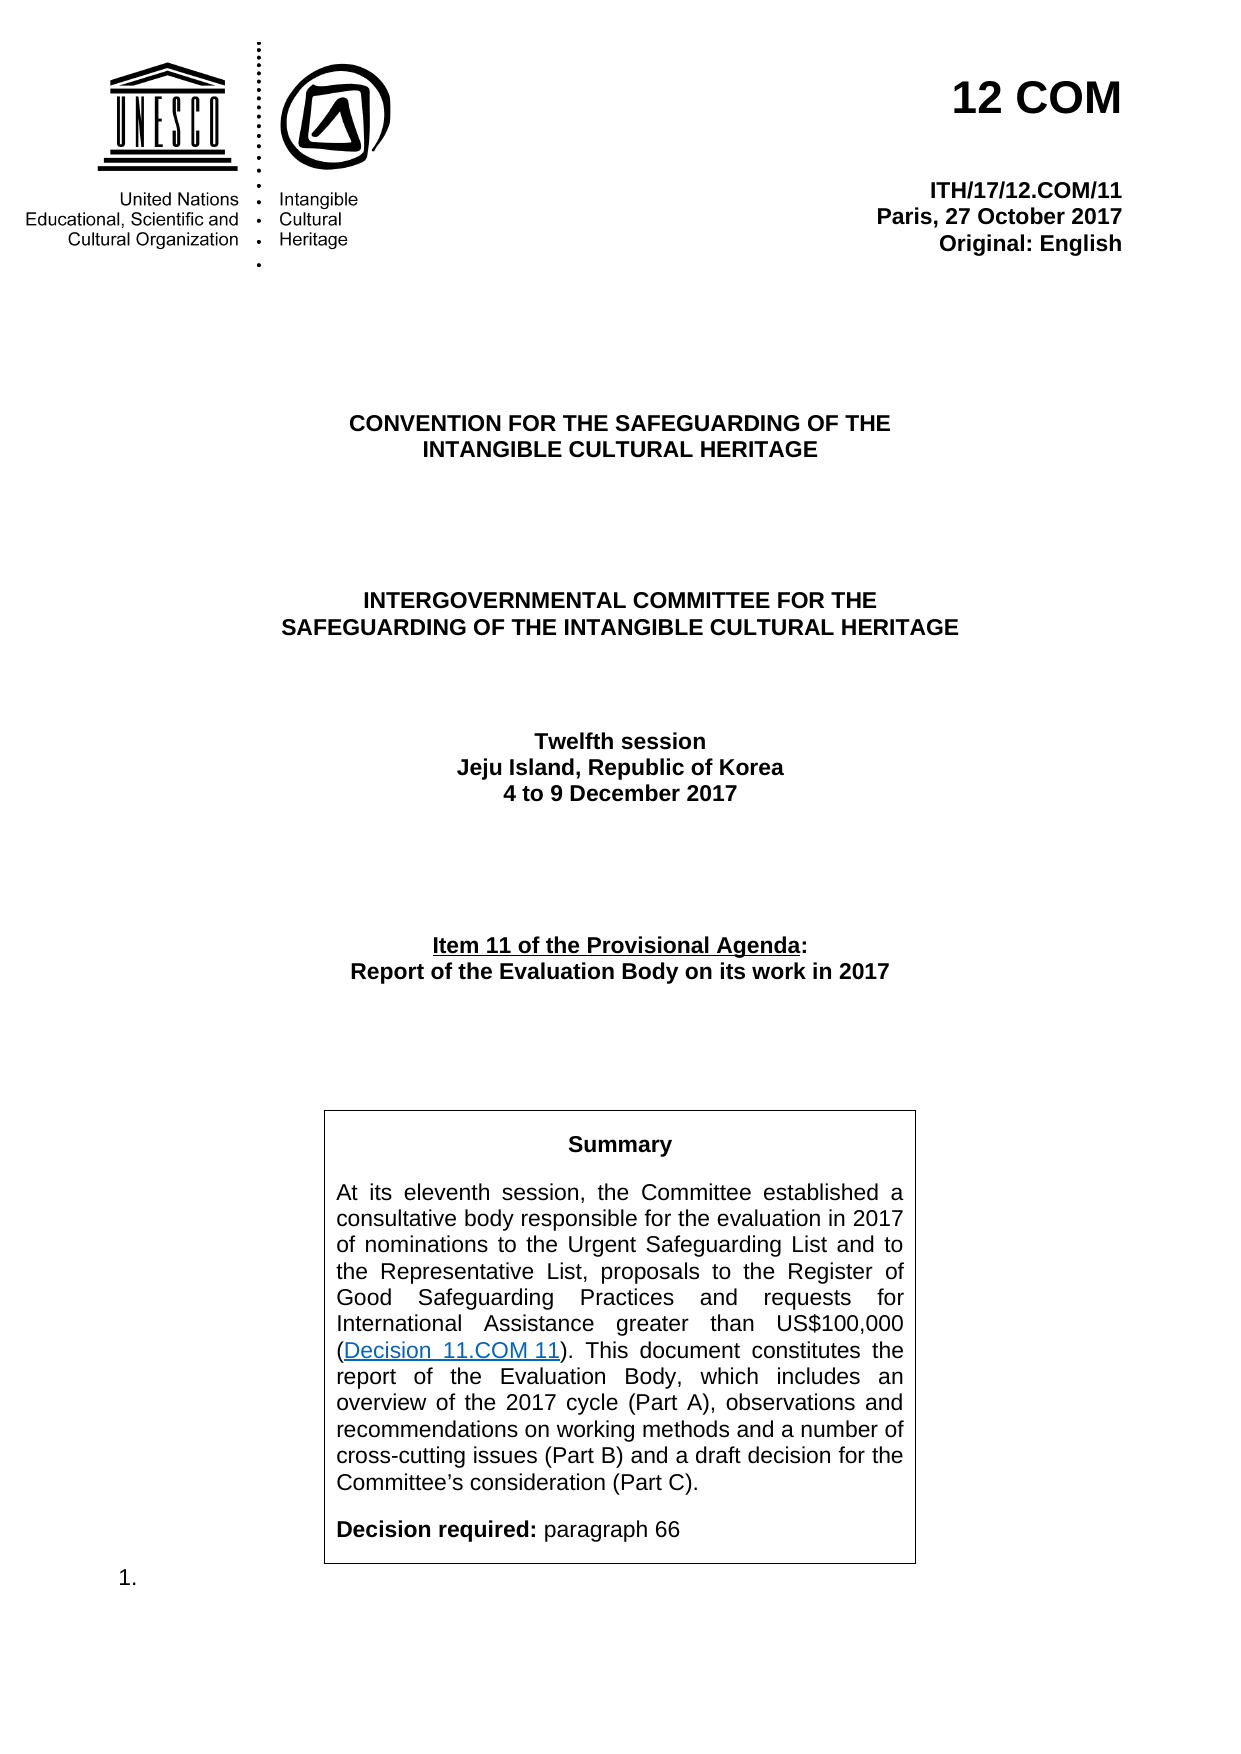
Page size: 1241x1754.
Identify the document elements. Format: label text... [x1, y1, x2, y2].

picture [25, 42, 391, 267]
text 4 to 9 December 2017 [118, 780, 1122, 807]
text INTERGOVERNMENTAL COMMITTEE FOR THE SAFEGUARDING OF THE INTANGIBLE CULTURAL HERITAGE [118, 587, 1122, 640]
text Item 11 of the Provisional Agenda: [118, 932, 1122, 958]
text Jeju Island, Republic of Korea [118, 754, 1122, 780]
text Report of the Evaluation Body on its work in 2017 [118, 958, 1122, 984]
text Twelfth session [118, 728, 1122, 754]
table_header Summary At its eleventh session, the Committee established a consultative body responsible for the evaluation in 2017 of nominations to the Urgent Safeguarding List and to the Representative List, proposals to the Register of Good Safeguarding Practices and requests for International Assistance greater than US$100,000 (Decision 11.COM 11). This document constitutes the report of the Evaluation Body, which includes an overview of the 2017 cycle (Part A), observations and recommendations on working methods and a number of cross-cutting issues (Part B) and a draft decision for the Committee’s consideration (Part C). Decision required: paragraph 66 [325, 1111, 915, 1563]
text CONVENTION FOR THE SAFEGUARDING OF THE INTANGIBLE CULTURAL HERITAGE [118, 410, 1122, 462]
